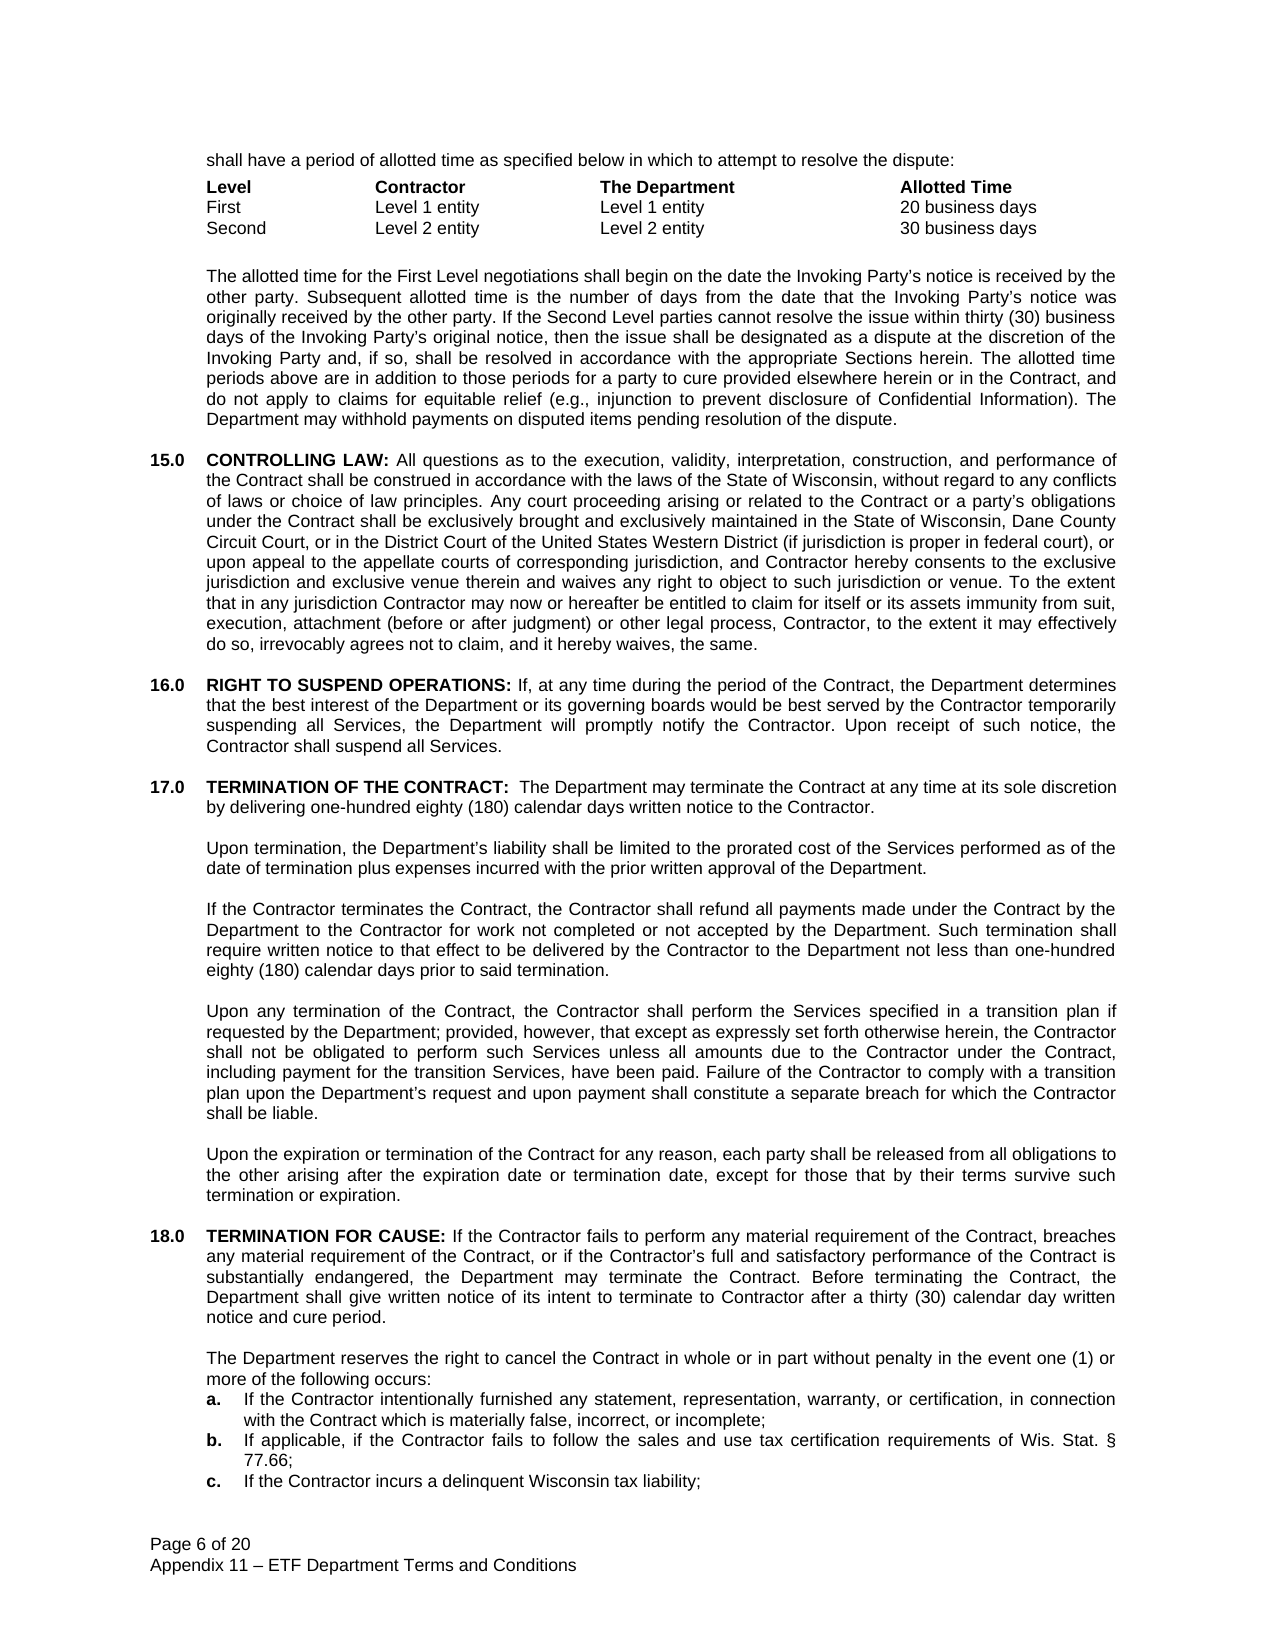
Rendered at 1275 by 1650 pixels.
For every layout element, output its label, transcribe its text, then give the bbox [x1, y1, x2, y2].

list If the Contractor incurs a delinquent Wisconsin tax liability; [206, 1471, 1117, 1491]
text 15.0 CONTROLLING LAW: All questions as to the execution, validity, interpretation, construction, and performance of the Contract shall be construed in accordance with the laws of the State of Wisconsin, without regard to any conflicts of laws or choice of law principles. Any court proceeding arising or related to the Contract or a party’s obligations under the Contract shall be exclusively brought and exclusively maintained in the State of Wisconsin, Dane County Circuit Court, or in the District Court of the United States Western District (if jurisdiction is proper in federal court), or upon appeal to the appellate courts of corresponding jurisdiction, and Contractor hereby consents to the exclusive jurisdiction and exclusive venue therein and waives any right to object to such jurisdiction or venue. To the extent that in any jurisdiction Contractor may now or hereafter be entitled to claim for itself or its assets immunity from suit, execution, attachment (before or after judgment) or other legal process, Contractor, to the extent it may effectively do so, irrevocably agrees not to claim, and it hereby waives, the same. [150, 450, 1117, 654]
text The allotted time for the First Level negotiations shall begin on the date the Invoking Party’s notice is received by the other party. Subsequent allotted time is the number of days from the date that the Invoking Party’s notice was originally received by the other party. If the Second Level parties cannot resolve the issue within thirty (30) business days of the Invoking Party’s original notice, then the issue shall be designated as a dispute at the discretion of the Invoking Party and, if so, shall be resolved in accordance with the appropriate Sections herein. The allotted time periods above are in addition to those periods for a party to cure provided elsewhere herein or in the Contract, and do not apply to claims for equitable relief (e.g., injunction to prevent disclosure of Confidential Information). The Department may withhold payments on disputed items pending resolution of the dispute. [150, 266, 1117, 429]
text shall have a period of allotted time as specified below in which to attempt to resolve the dispute: [206, 150, 1117, 170]
list If the Contractor intentionally furnished any statement, representation, warranty, or certification, in connection with the Contract which is materially false, incorrect, or incomplete; [206, 1389, 1117, 1430]
text Upon termination, the Department’s liability shall be limited to the prorated cost of the Services performed as of the date of termination plus expenses incurred with the prior written approval of the Department. [206, 838, 1117, 878]
text First Level 1 entity Level 1 entity 20 business days [150, 197, 1117, 217]
text The Department reserves the right to cancel the Contract in whole or in part without penalty in the event one (1) or more of the following occurs: [206, 1348, 1117, 1389]
text Upon any termination of the Contract, the Contractor shall perform the Services specified in a transition plan if requested by the Department; provided, however, that except as expressly set forth otherwise herein, the Contractor shall not be obligated to perform such Services unless all amounts due to the Contractor under the Contract, including payment for the transition Services, have been paid. Failure of the Contractor to comply with a transition plan upon the Department’s request and upon payment shall constitute a separate breach for which the Contractor shall be liable. [206, 1001, 1117, 1123]
text Second Level 2 entity Level 2 entity 30 business days [150, 217, 1117, 238]
text Level Contractor The Department Allotted Time [150, 177, 1117, 197]
text 17.0 TERMINATION OF THE CONTRACT: The Department may terminate the Contract at any time at its sole discretion by delivering one-hundred eighty (180) calendar days written notice to the Contractor. [150, 776, 1117, 817]
text 16.0 RIGHT TO SUSPEND OPERATIONS: If, at any time during the period of the Contract, the Department determines that the best interest of the Department or its governing boards would be best served by the Contractor temporarily suspending all Services, the Department will promptly notify the Contractor. Upon receipt of such notice, the Contractor shall suspend all Services. [150, 674, 1117, 756]
list If applicable, if the Contractor fails to follow the sales and use tax certification requirements of Wis. Stat. § 77.66; [206, 1430, 1117, 1471]
text 18.0 TERMINATION FOR CAUSE: If the Contractor fails to perform any material requirement of the Contract, breaches any material requirement of the Contract, or if the Contractor’s full and satisfactory performance of the Contract is substantially endangered, the Department may terminate the Contract. Before terminating the Contract, the Department shall give written notice of its intent to terminate to Contractor after a thirty (30) calendar day written notice and cure period. [150, 1226, 1117, 1328]
text Upon the expiration or termination of the Contract for any reason, each party shall be released from all obligations to the other arising after the expiration date or termination date, except for those that by their terms survive such termination or expiration. [206, 1144, 1117, 1205]
text If the Contractor terminates the Contract, the Contractor shall refund all payments made under the Contract by the Department to the Contractor for work not completed or not accepted by the Department. Such termination shall require written notice to that effect to be delivered by the Contractor to the Department not less than one-hundred eighty (180) calendar days prior to said termination. [206, 899, 1117, 981]
